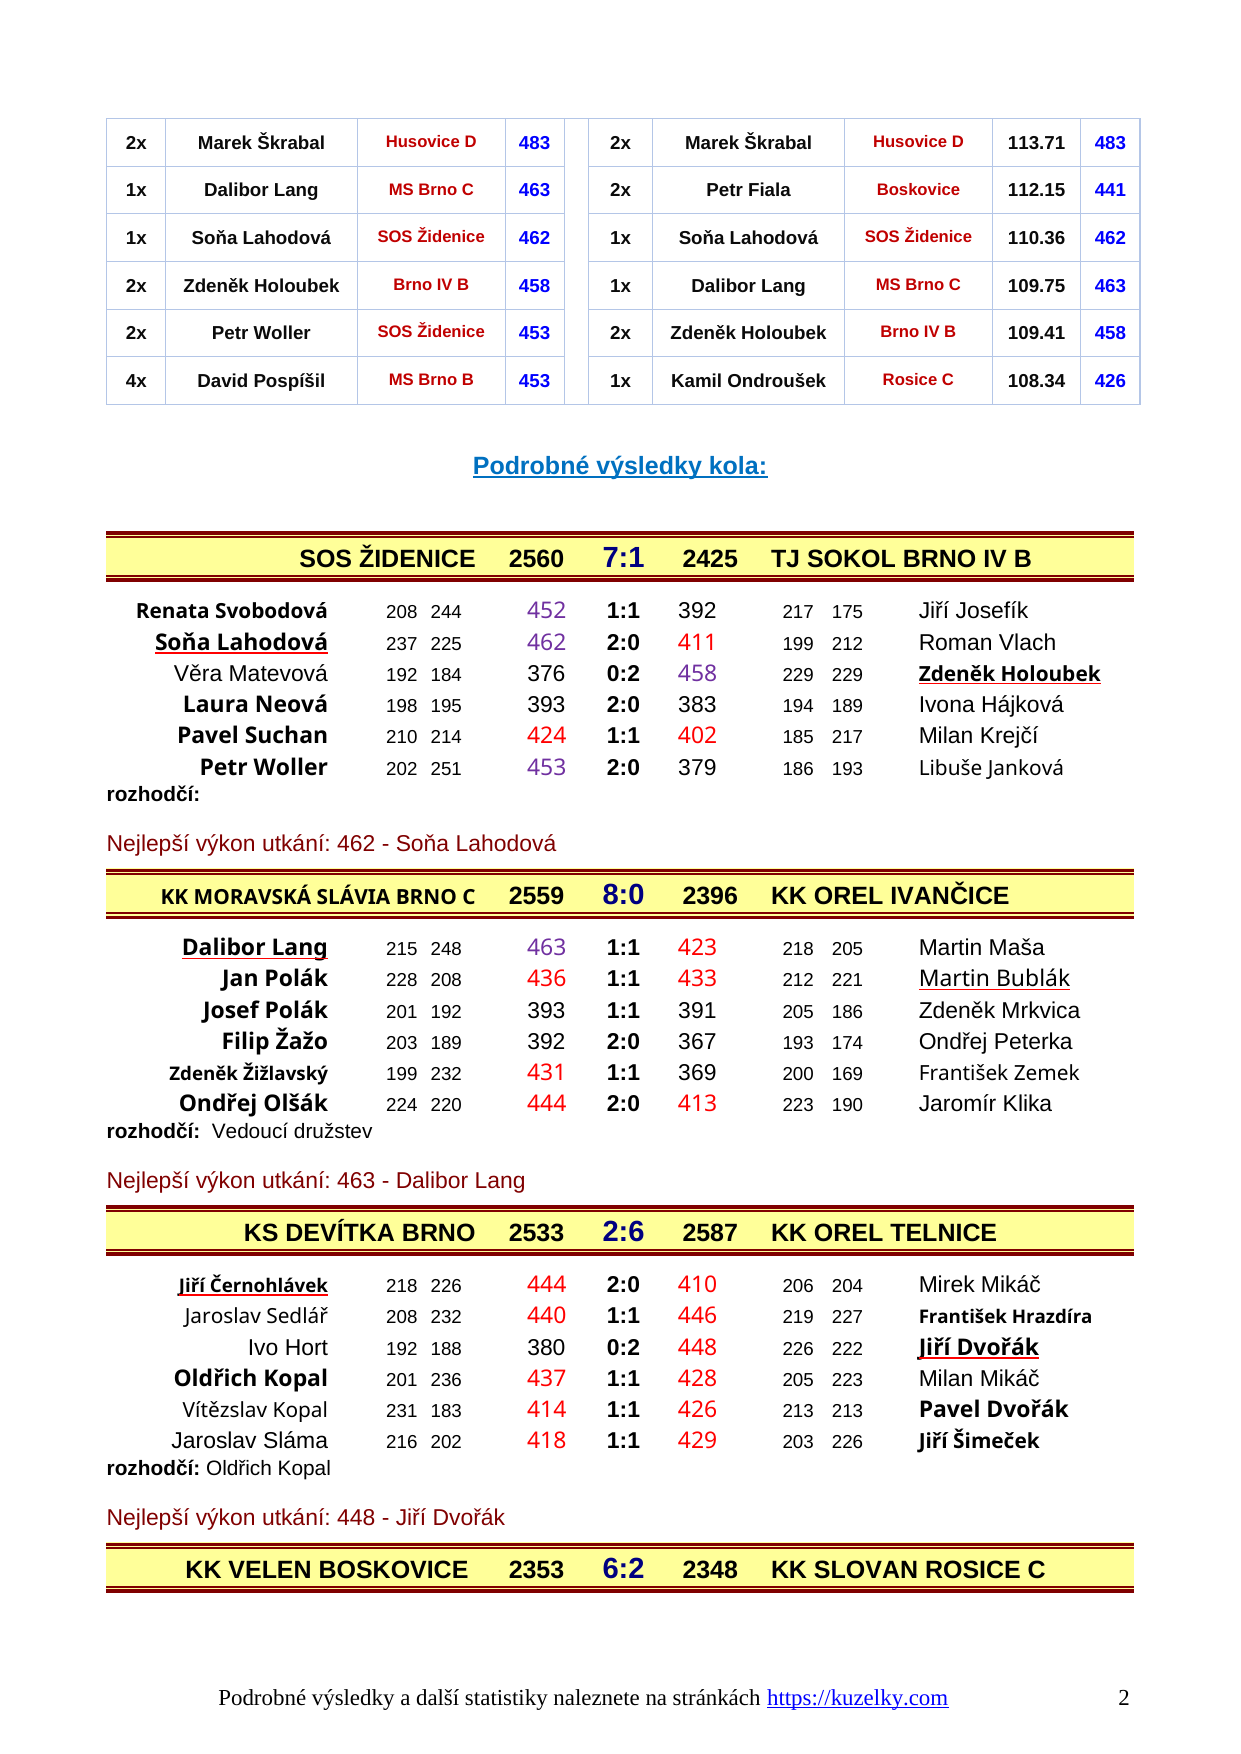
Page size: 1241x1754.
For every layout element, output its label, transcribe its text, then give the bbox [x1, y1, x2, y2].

text Zdeněk Žižlavský 199 232 431 1:1 369 200 169 František Zemek [106, 1056, 1134, 1087]
table_cell MS Brno C [358, 167, 505, 213]
table_cell 426 [1081, 357, 1139, 404]
table_cell 483 [506, 119, 564, 166]
text Jan Polák 228 208 436 1:1 433 212 221 Martin Bublák [106, 962, 1134, 994]
table_cell 2x [589, 119, 652, 166]
text Josef Polák 201 192 393 1:1 391 205 186 Zdeněk Mrkvica [106, 994, 1134, 1025]
table_cell 109.75 [993, 262, 1080, 308]
text Dalibor Lang 215 248 463 1:1 423 218 205 Martin Maša [106, 931, 1134, 962]
text Podrobné výsledky kola: [94, 451, 1145, 480]
table_cell 2x [107, 262, 165, 308]
text rozhodčí: Vedoucí družstev [106, 1119, 1134, 1143]
table_cell David Pospíšil [166, 357, 357, 404]
text KK Velen Boskovice 2353 6:2 2348 KK Slovan Rosice C [106, 1549, 1134, 1586]
table_cell Petr Fiala [653, 167, 844, 213]
table_cell 2x [107, 310, 165, 356]
text Věra Matevová 192 184 376 0:2 458 229 229 Zdeněk Holoubek [106, 657, 1134, 688]
text Nejlepší výkon utkání: 463 - Dalibor Lang [106, 1167, 1134, 1193]
table_cell 453 [506, 310, 564, 356]
table_cell Petr Woller [166, 310, 357, 356]
table_cell MS Brno B [358, 357, 505, 404]
table_cell 109.41 [993, 310, 1080, 356]
table_cell Rosice C [845, 357, 992, 404]
table_cell 483 [1081, 119, 1139, 166]
table_cell Husovice D [845, 119, 992, 166]
table_cell 441 [1081, 167, 1139, 213]
table_cell Dalibor Lang [653, 262, 844, 308]
table_cell 1x [107, 214, 165, 261]
table_cell 110.36 [993, 214, 1080, 261]
table_cell 462 [1081, 214, 1139, 261]
text Renata Svobodová 208 244 452 1:1 392 217 175 Jiří Josefík [106, 594, 1134, 625]
table_cell 463 [506, 167, 564, 213]
table_cell SOS Židenice [845, 214, 992, 261]
text Petr Woller 202 251 453 2:0 379 186 193 Libuše Janková [106, 750, 1134, 782]
text Filip Žažo 203 189 392 2:0 367 193 174 Ondřej Peterka [106, 1025, 1134, 1056]
table_cell SOS Židenice [358, 310, 505, 356]
table_cell 4x [107, 357, 165, 404]
table_cell Kamil Ondroušek [653, 357, 844, 404]
text Laura Neová 198 195 393 2:0 383 194 189 Ivona Hájková [106, 688, 1134, 719]
table_cell 2x [589, 310, 652, 356]
table_cell 458 [506, 262, 564, 308]
text Jaroslav Sedlář 208 232 440 1:1 446 219 227 František Hrazdíra [106, 1299, 1134, 1331]
table_cell Soňa Lahodová [166, 214, 357, 261]
table_cell 458 [1081, 310, 1139, 356]
table_cell 113.71 [993, 119, 1080, 166]
table_cell 1x [589, 357, 652, 404]
text rozhodčí: [106, 782, 1134, 806]
text Vítězslav Kopal 231 183 414 1:1 426 213 213 Pavel Dvořák [106, 1393, 1134, 1424]
table_cell 462 [506, 214, 564, 261]
table_cell Brno IV B [845, 310, 992, 356]
text Ondřej Olšák 224 220 444 2:0 413 223 190 Jaromír Klika [106, 1087, 1134, 1119]
text Soňa Lahodová 237 225 462 2:0 411 199 212 Roman Vlach [106, 625, 1134, 657]
text KS Devítka Brno 2533 2:6 2587 KK Orel Telnice [106, 1212, 1134, 1249]
table_cell Boskovice [845, 167, 992, 213]
text rozhodčí: Oldřich Kopal [106, 1456, 1134, 1479]
text Nejlepší výkon utkání: 462 - Soňa Lahodová [106, 829, 1134, 856]
table_cell 1x [589, 262, 652, 308]
table_cell 1x [107, 167, 165, 213]
text Ivo Hort 192 188 380 0:2 448 226 222 Jiří Dvořák [106, 1331, 1134, 1362]
table_cell Brno IV B [358, 262, 505, 308]
text KK Moravská Slávia Brno C 2559 8:0 2396 KK Orel Ivančice [106, 875, 1134, 912]
text Oldřich Kopal 201 236 437 1:1 428 205 223 Milan Mikáč [106, 1362, 1134, 1393]
table_cell 453 [506, 357, 564, 404]
table_cell MS Brno C [845, 262, 992, 308]
table_cell 2x [107, 119, 165, 166]
text SOS Židenice 2560 7:1 2425 TJ Sokol Brno IV B [106, 538, 1134, 575]
table_cell SOS Židenice [358, 214, 505, 261]
table_cell Marek Škrabal [653, 119, 844, 166]
text Nejlepší výkon utkání: 448 - Jiří Dvořák [106, 1503, 1134, 1530]
text Jaroslav Sláma 216 202 418 1:1 429 203 226 Jiří Šimeček [106, 1424, 1134, 1456]
table_cell Husovice D [358, 119, 505, 166]
table_cell Zdeněk Holoubek [653, 310, 844, 356]
table_cell Dalibor Lang [166, 167, 357, 213]
table_cell 2x [589, 167, 652, 213]
text Pavel Suchan 210 214 424 1:1 402 185 217 Milan Krejčí [106, 719, 1134, 750]
table_cell 108.34 [993, 357, 1080, 404]
text Jiří Černohlávek 218 226 444 2:0 410 206 204 Mirek Mikáč [106, 1268, 1134, 1299]
table_cell 112.15 [993, 167, 1080, 213]
table_cell 463 [1081, 262, 1139, 308]
table_cell Marek Škrabal [166, 119, 357, 166]
table_cell Soňa Lahodová [653, 214, 844, 261]
table_cell 1x [589, 214, 652, 261]
table_cell Zdeněk Holoubek [166, 262, 357, 308]
